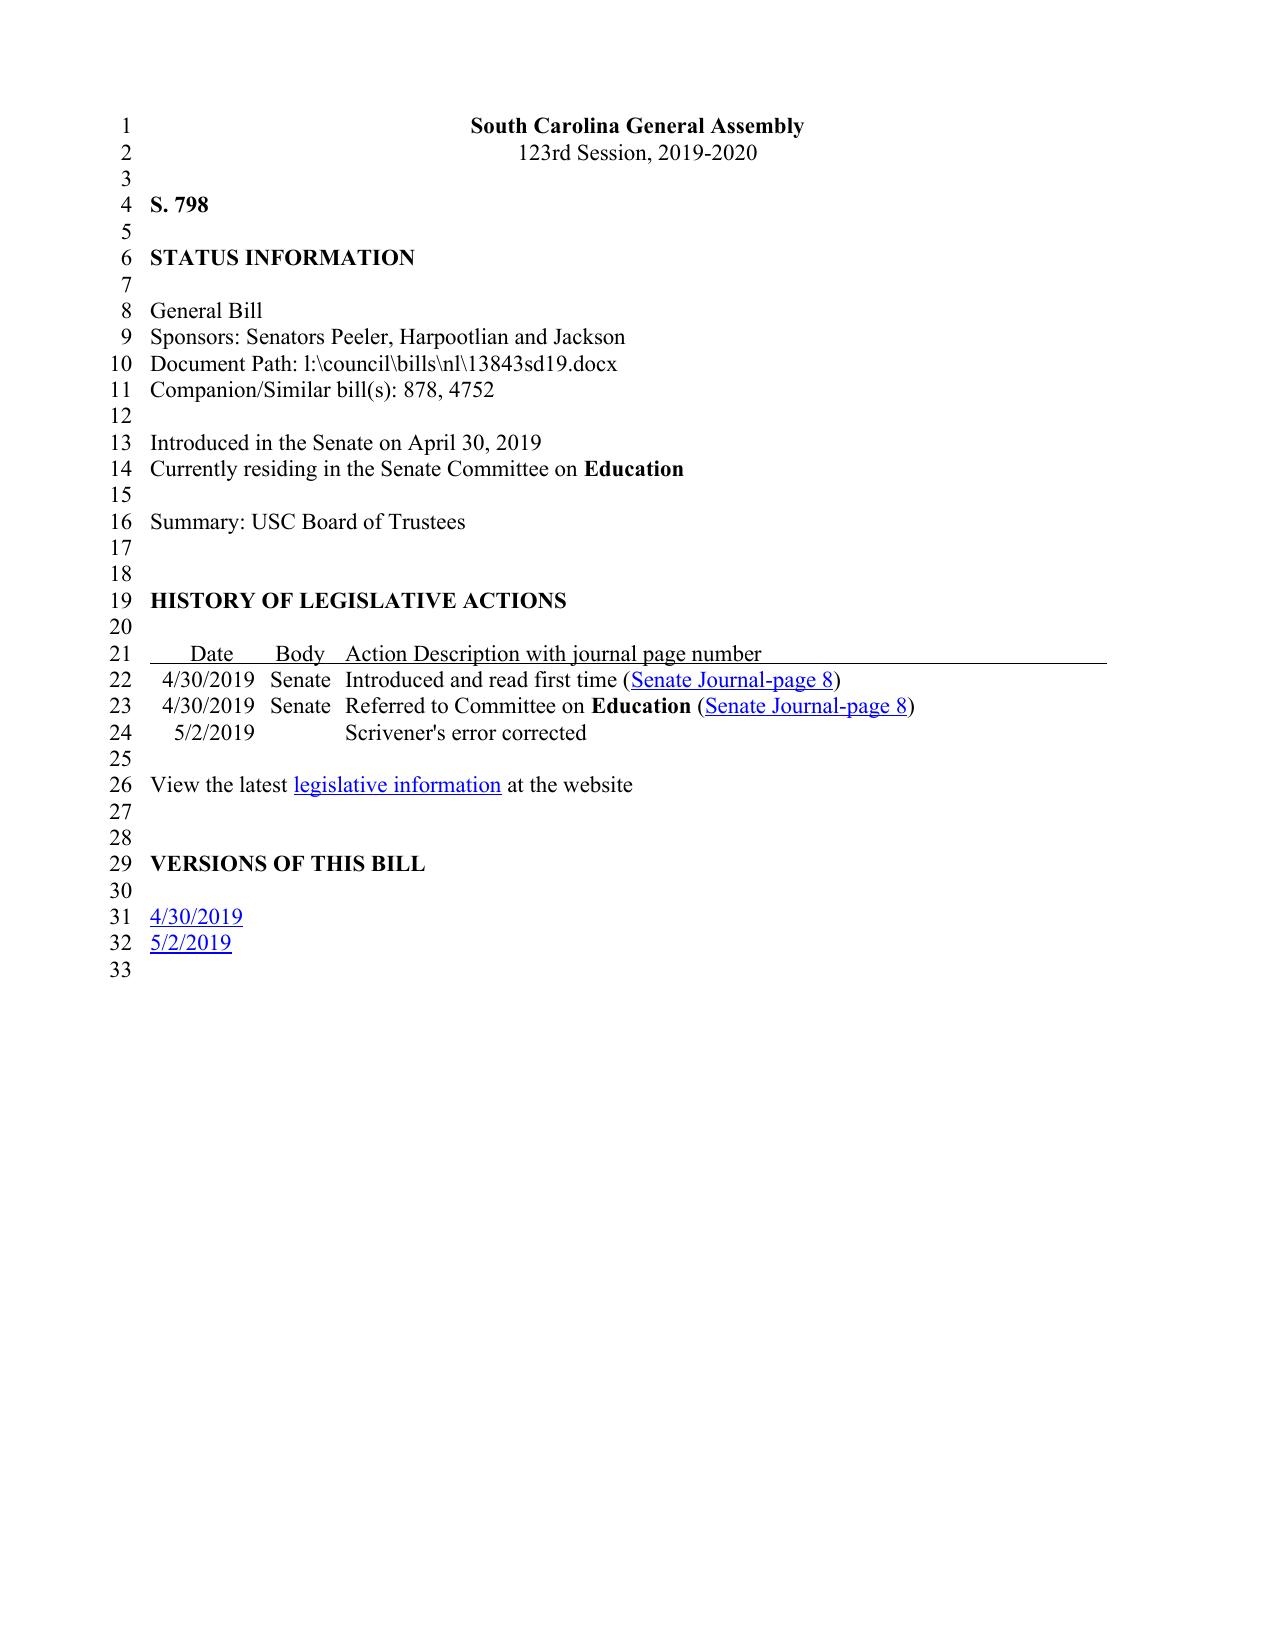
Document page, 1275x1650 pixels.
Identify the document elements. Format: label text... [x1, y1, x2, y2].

text VERSIONS OF THIS BILL [150, 850, 1125, 877]
text Currently residing in the Senate Committee on Education [150, 455, 1125, 481]
text Summary: USC Board of Trustees [150, 508, 1125, 534]
text Document Path: l:\council\bills\nl\13843sd19.docx [150, 350, 1125, 376]
text South Carolina General Assembly [150, 112, 1125, 139]
text General Bill [150, 297, 1125, 323]
text Introduced in the Senate on April 30, 2019 [150, 429, 1125, 455]
text Date Body Action Description with journal page number [150, 639, 1125, 666]
text 4/30/2019 Senate Referred to Committee on Education (Senate Journal-page 8) [150, 692, 1125, 719]
text View the latest legislative information at the website [150, 771, 1125, 798]
text HISTORY OF LEGISLATIVE ACTIONS [150, 587, 1125, 613]
text Companion/Similar bill(s): 878, 4752 [150, 376, 1125, 402]
text Sponsors: Senators Peeler, Harpootlian and Jackson [150, 323, 1125, 350]
text 123rd Session, 2019-2020 [150, 139, 1125, 165]
text 5/2/2019 Scrivener's error corrected [150, 719, 1125, 745]
text STATUS INFORMATION [150, 244, 1125, 271]
text 5/2/2019 [150, 929, 1125, 956]
text 4/30/2019 [150, 903, 1125, 929]
text S. 798 [150, 192, 1125, 218]
text 4/30/2019 Senate Introduced and read first time (Senate Journal-page 8) [150, 666, 1125, 692]
